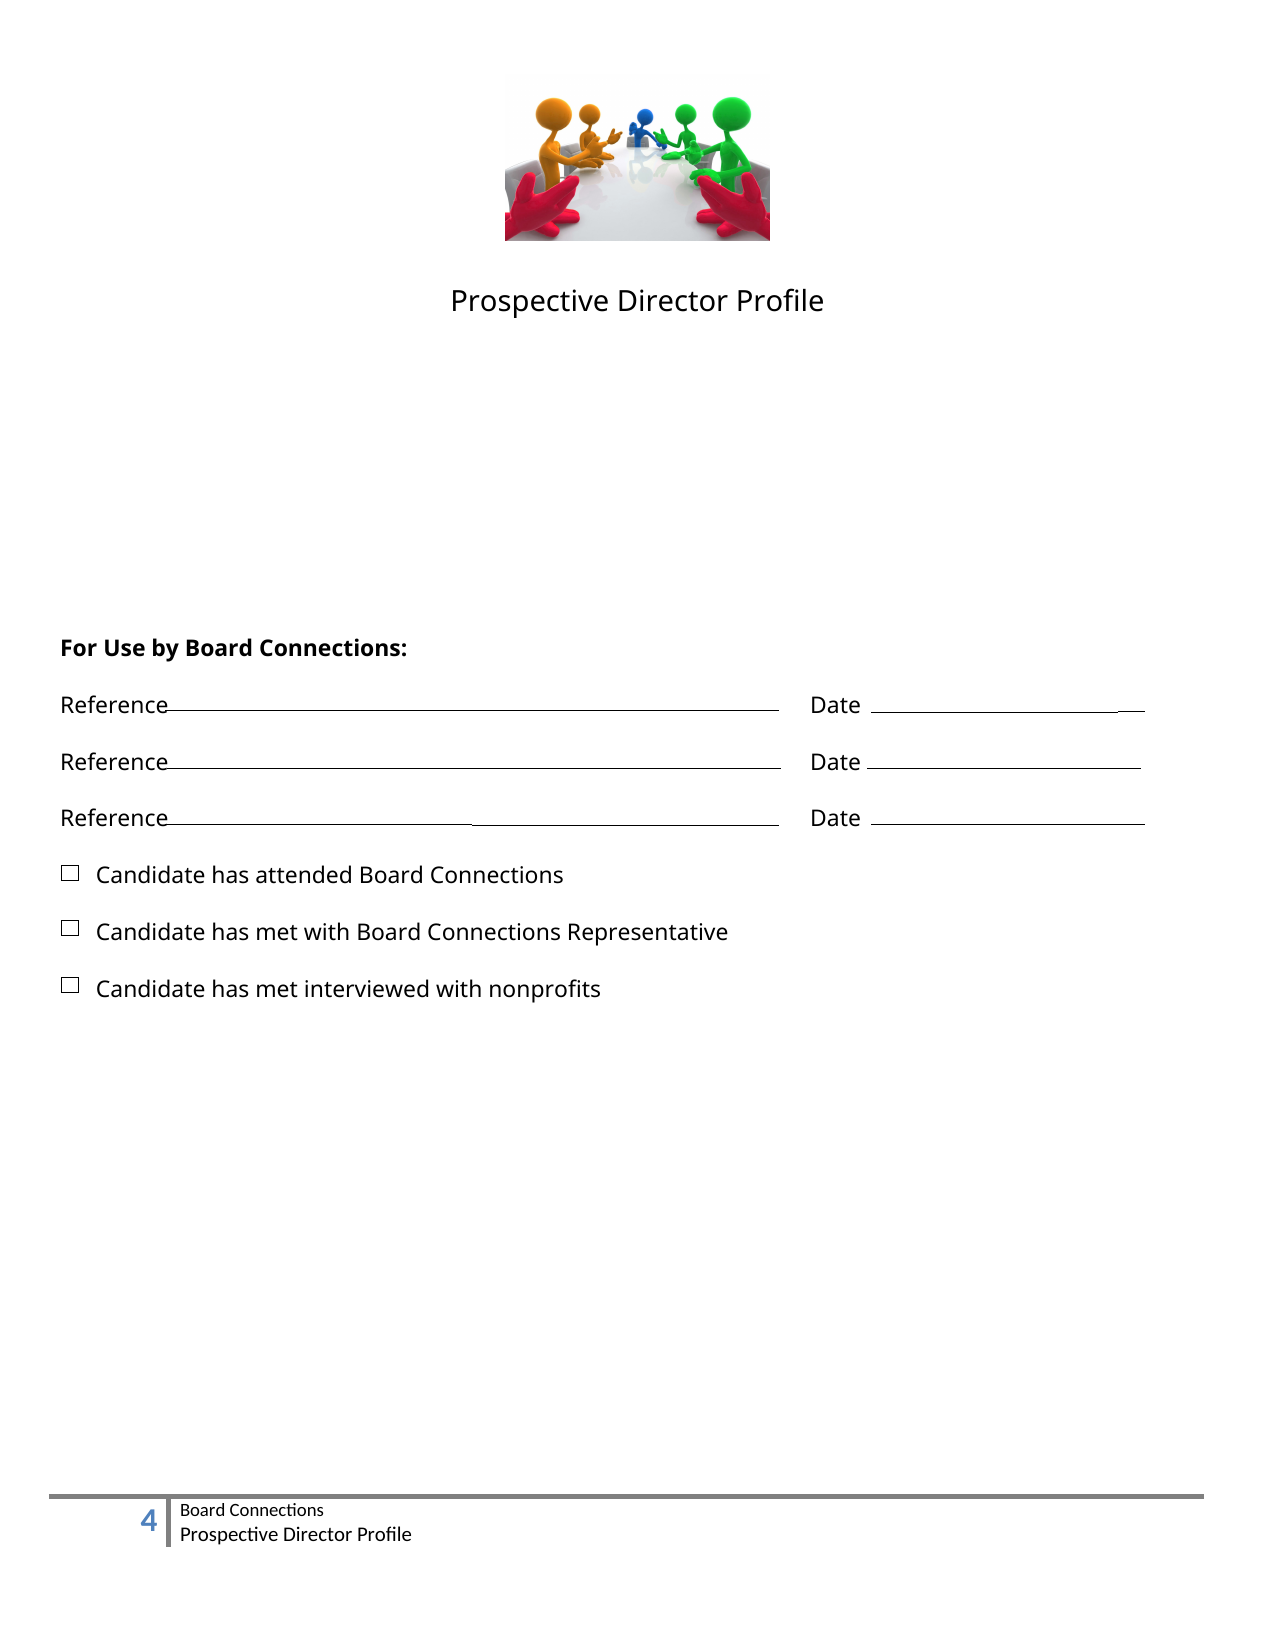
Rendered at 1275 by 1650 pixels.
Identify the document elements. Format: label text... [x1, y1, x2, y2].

text Reference Date [60, 689, 1215, 720]
text Candidate has met interviewed with nonprofits [60, 973, 1215, 1004]
picture [505, 74, 770, 241]
text Reference Date [60, 746, 1215, 777]
text Candidate has met with Board Connections Representative [60, 916, 1215, 947]
text For Use by Board Connections: [60, 632, 1215, 663]
text Reference Date [60, 802, 1215, 833]
text Candidate has attended Board Connections [60, 859, 1215, 890]
